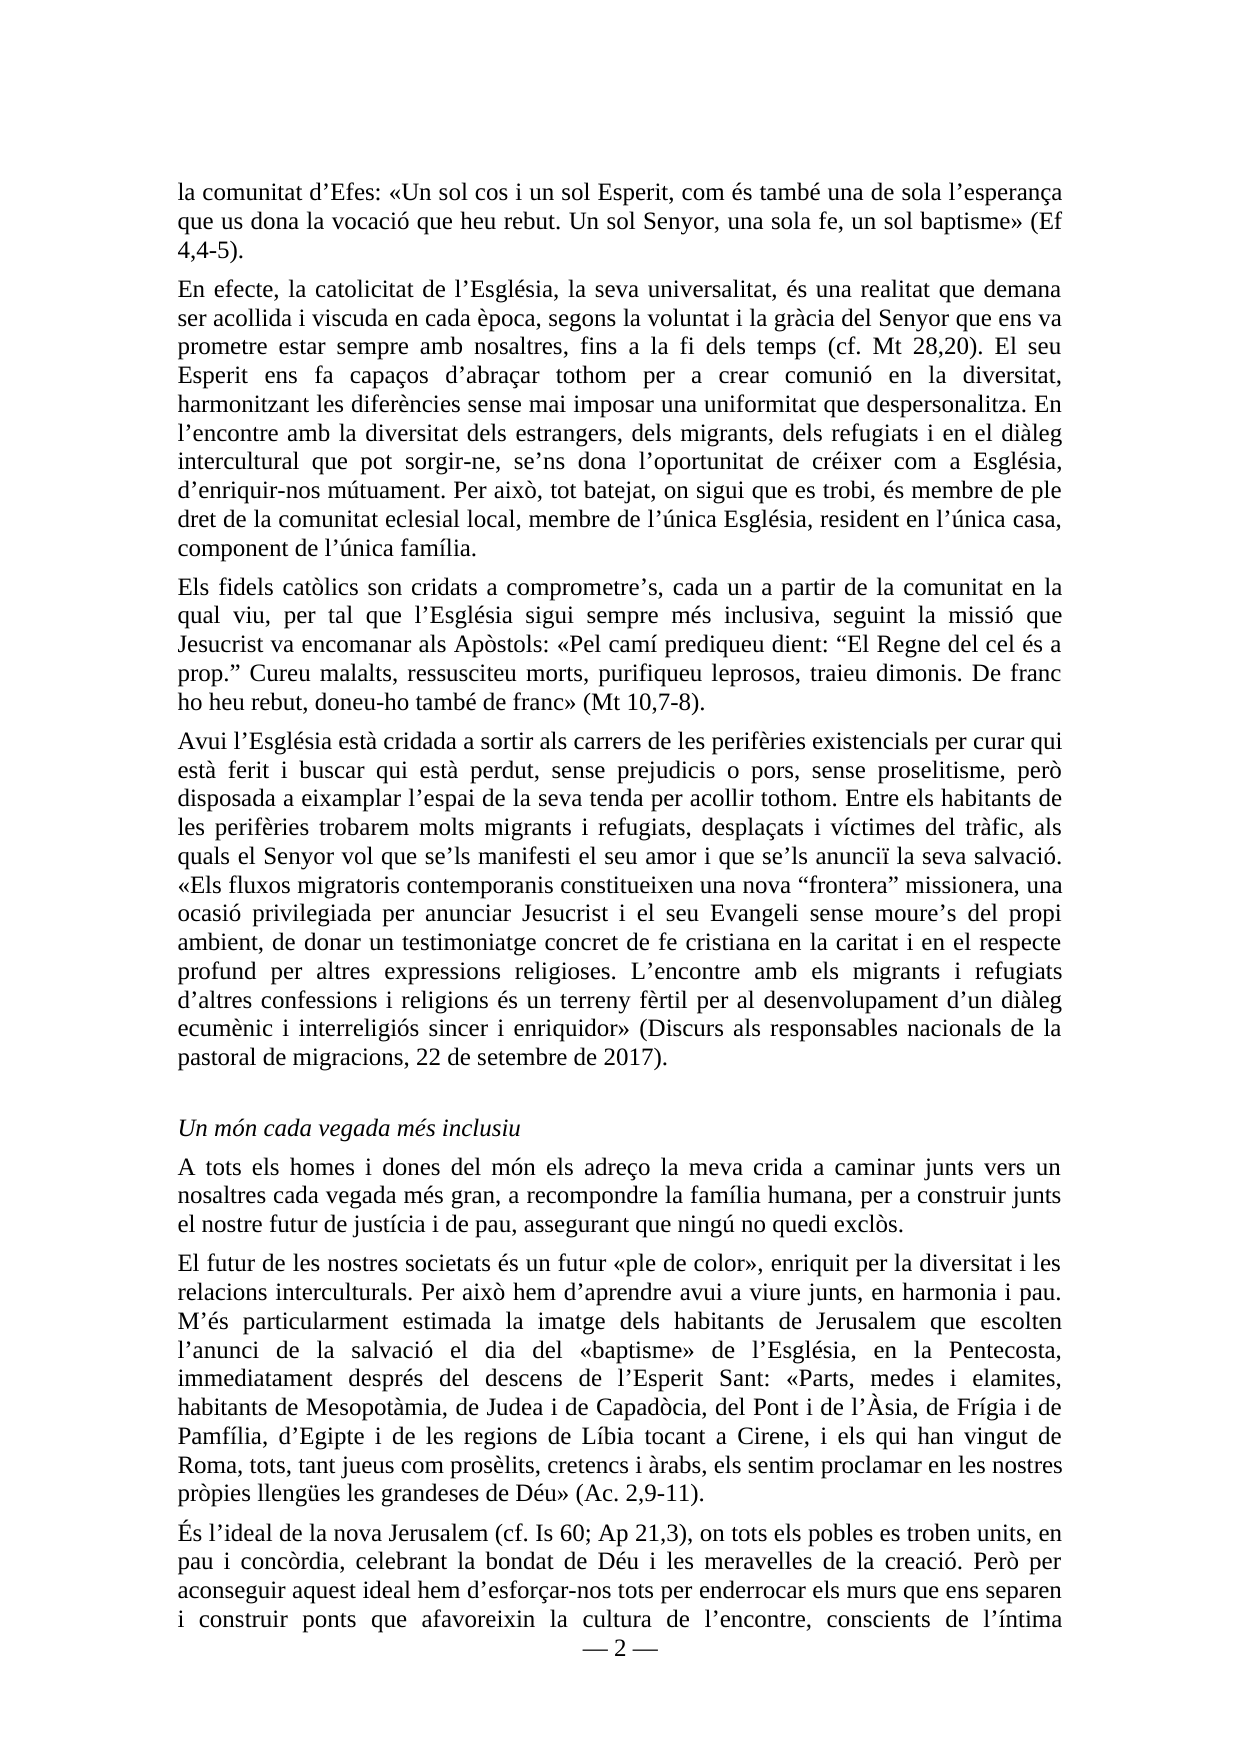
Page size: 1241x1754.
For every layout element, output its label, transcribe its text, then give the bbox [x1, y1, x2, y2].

text A tots els homes i dones del món els adreço la meva crida a caminar junts vers un nosaltres cada vegada més gran, a recompondre la família humana, per a construir junts el nostre futur de justícia i de pau, assegurant que ningú no quedi exclòs. [177, 1152, 1063, 1238]
text En efecte, la catolicitat de l’Església, la seva universalitat, és una realitat que demana ser acollida i viscuda en cada època, segons la voluntat i la gràcia del Senyor que ens va prometre estar sempre amb nosaltres, fins a la fi dels temps (cf. Mt 28,20). El seu Esperit ens fa capaços d’abraçar tothom per a crear comunió en la diversitat, harmonitzant les diferències sense mai imposar una uniformitat que despersonalitza. En l’encontre amb la diversitat dels estrangers, dels migrants, dels refugiats i en el diàleg intercultural que pot sorgir-ne, se’ns dona l’oportunitat de créixer com a Església, d’enriquir-nos mútuament. Per això, tot batejat, on sigui que es trobi, és membre de ple dret de la comunitat eclesial local, membre de l’única Església, resident en l’única casa, component de l’única família. [177, 274, 1063, 561]
text Avui l’Església està cridada a sortir als carrers de les perifèries existencials per curar qui està ferit i buscar qui està perdut, sense prejudicis o pors, sense proselitisme, però disposada a eixamplar l’espai de la seva tenda per acollir tothom. Entre els habitants de les perifèries trobarem molts migrants i refugiats, desplaçats i víctimes del tràfic, als quals el Senyor vol que se’ls manifesti el seu amor i que se’ls anunciï la seva salvació. «Els fluxos migratoris contemporanis constitueixen una nova “frontera” missionera, una ocasió privilegiada per anunciar Jesucrist i el seu Evangeli sense moure’s del propi ambient, de donar un testimoniatge concret de fe cristiana en la caritat i en el respecte profund per altres expressions religioses. L’encontre amb els migrants i refugiats d’altres confessions i religions és un terreny fèrtil per al desenvolupament d’un diàleg ecumènic i interreligiós sincer i enriquidor» (Discurs als responsables nacionals de la pastoral de migracions, 22 de setembre de 2017). [177, 726, 1063, 1071]
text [177, 1518, 1063, 1633]
text Els fidels catòlics son cridats a comprometre’s, cada un a partir de la comunitat en la qual viu, per tal que l’Església sigui sempre més inclusiva, seguint la missió que Jesucrist va encomanar als Apòstols: «Pel camí prediqueu dient: “El Regne del cel és a prop.” Cureu malalts, ressusciteu morts, purifiqueu leprosos, traieu dimonis. De franc ho heu rebut, doneu-ho també de franc» (Mt 10,7-8). [177, 572, 1063, 716]
text Un món cada vegada més inclusiu [177, 1113, 1063, 1141]
text El futur de les nostres societats és un futur «ple de color», enriquit per la diversitat i les relacions interculturals. Per això hem d’aprendre avui a viure junts, en harmonia i pau. M’és particularment estimada la imatge dels habitants de Jerusalem que escolten l’anunci de la salvació el dia del «baptisme» de l’Església, en la Pentecosta, immediatament després del descens de l’Esperit Sant: «Parts, medes i elamites, habitants de Mesopotàmia, de Judea i de Capadòcia, del Pont i de l’Àsia, de Frígia i de Pamfília, d’Egipte i de les regions de Líbia tocant a Cirene, i els qui han vingut de Roma, tots, tant jueus com prosèlits, cretencs i àrabs, els sentim proclamar en les nostres pròpies llengües les grandeses de Déu» (Ac. 2,9-11). [177, 1248, 1063, 1507]
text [177, 177, 1063, 263]
